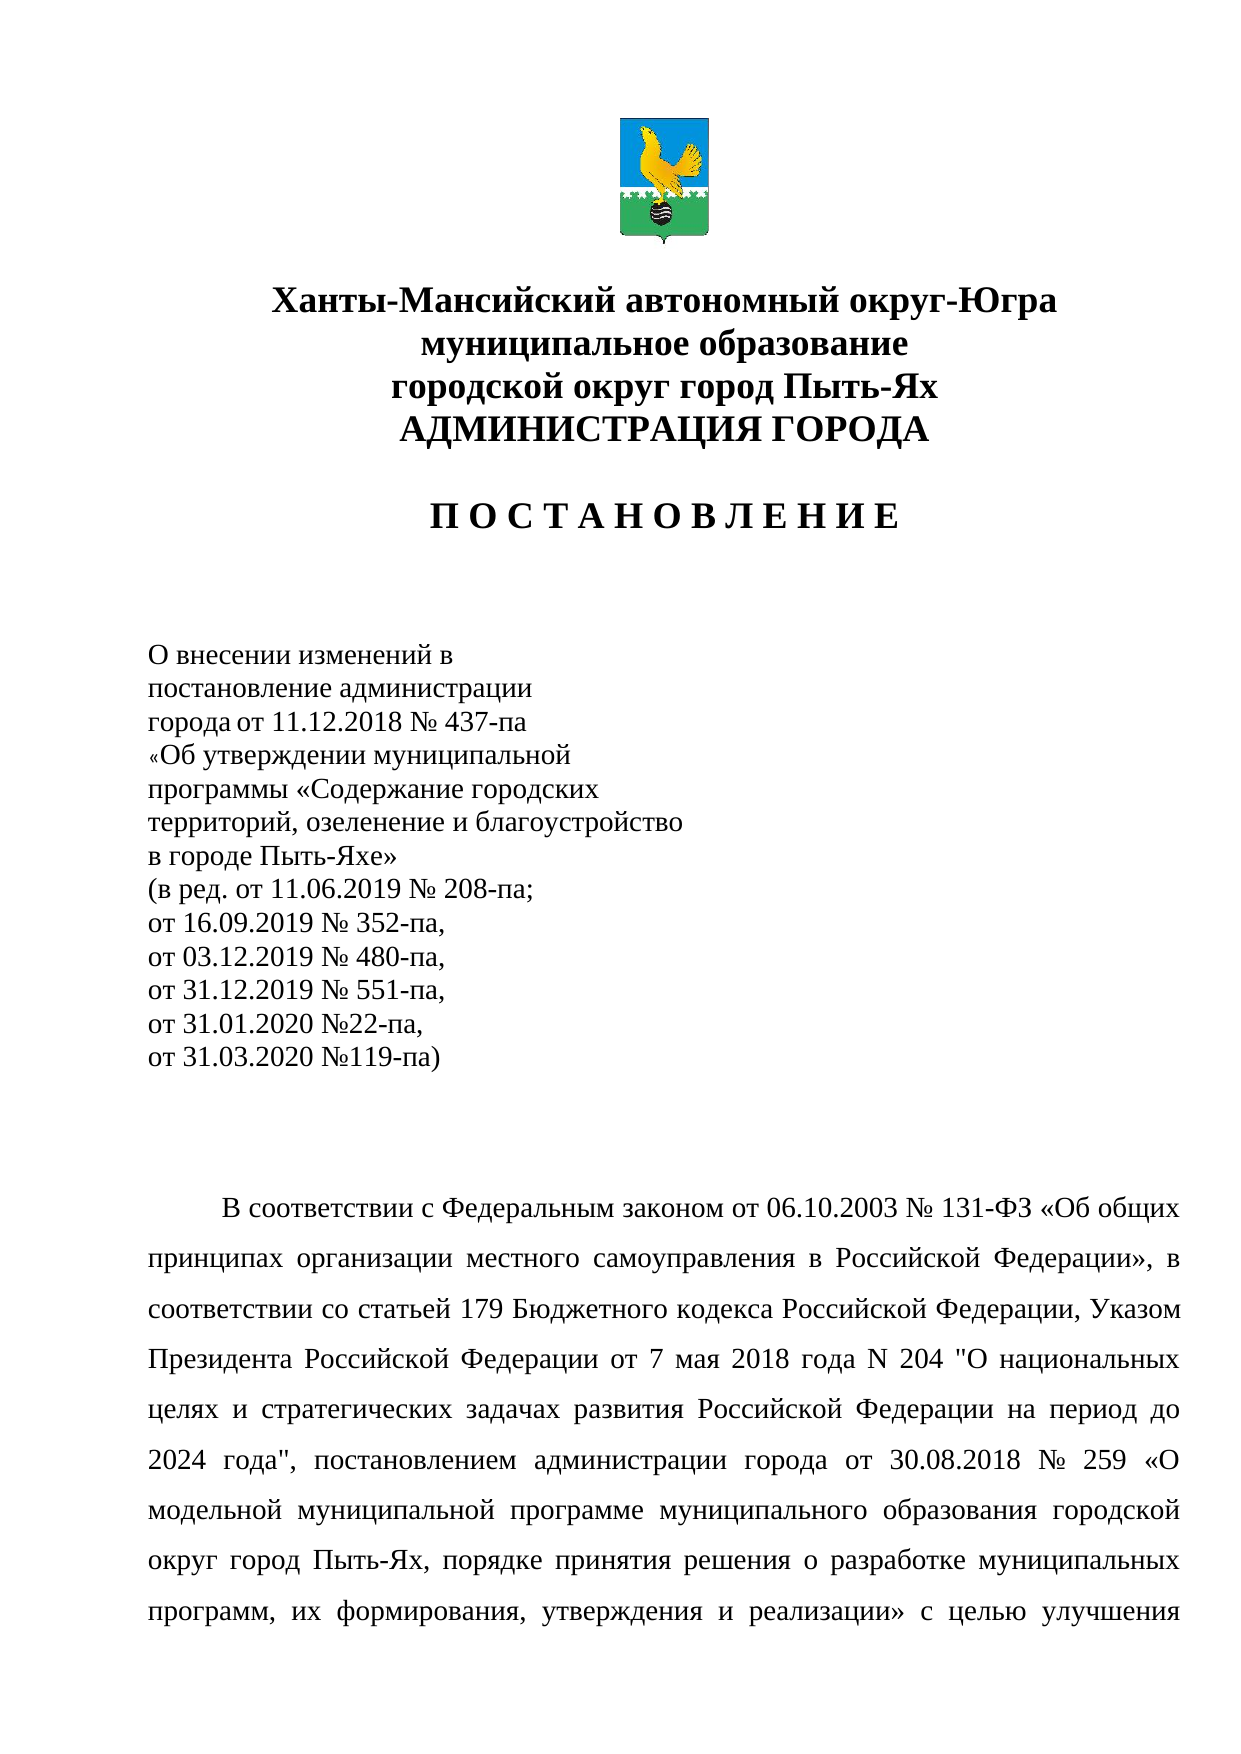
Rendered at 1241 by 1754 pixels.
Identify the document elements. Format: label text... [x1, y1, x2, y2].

text О внесении изменений в [148, 637, 1184, 670]
text города от 11.12.2018 № 437-па [148, 704, 1181, 737]
text (в ред. от 11.06.2019 № 208-па; [148, 872, 1181, 905]
picture [620, 118, 709, 253]
text П О С Т А Н О В Л Е Н И Е [148, 493, 1181, 536]
text от 03.12.2019 № 480-па, [148, 939, 1181, 972]
text муниципальное образование [148, 321, 1181, 364]
subtitle АДМИНИСТРАЦИЯ ГОРОДА [148, 407, 1181, 450]
text от 31.01.2020 №22-па, [148, 1006, 1181, 1039]
text от 31.12.2019 № 551-па, [148, 972, 1181, 1006]
text городской округ город Пыть-Ях [148, 364, 1181, 407]
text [148, 1190, 1181, 1626]
text «Об утверждении муниципальной [148, 737, 1181, 771]
text постановление администрации [148, 670, 1184, 704]
text программы «Содержание городских [148, 771, 1181, 804]
text Ханты-Мансийский автономный округ-Югра [148, 277, 1181, 321]
text от 16.09.2019 № 352-па, [148, 905, 1181, 939]
text в городе Пыть-Яхе» [148, 838, 1181, 872]
text территорий, озеленение и благоустройство [148, 804, 1181, 838]
text от 31.03.2020 №119-па) [148, 1039, 1181, 1073]
